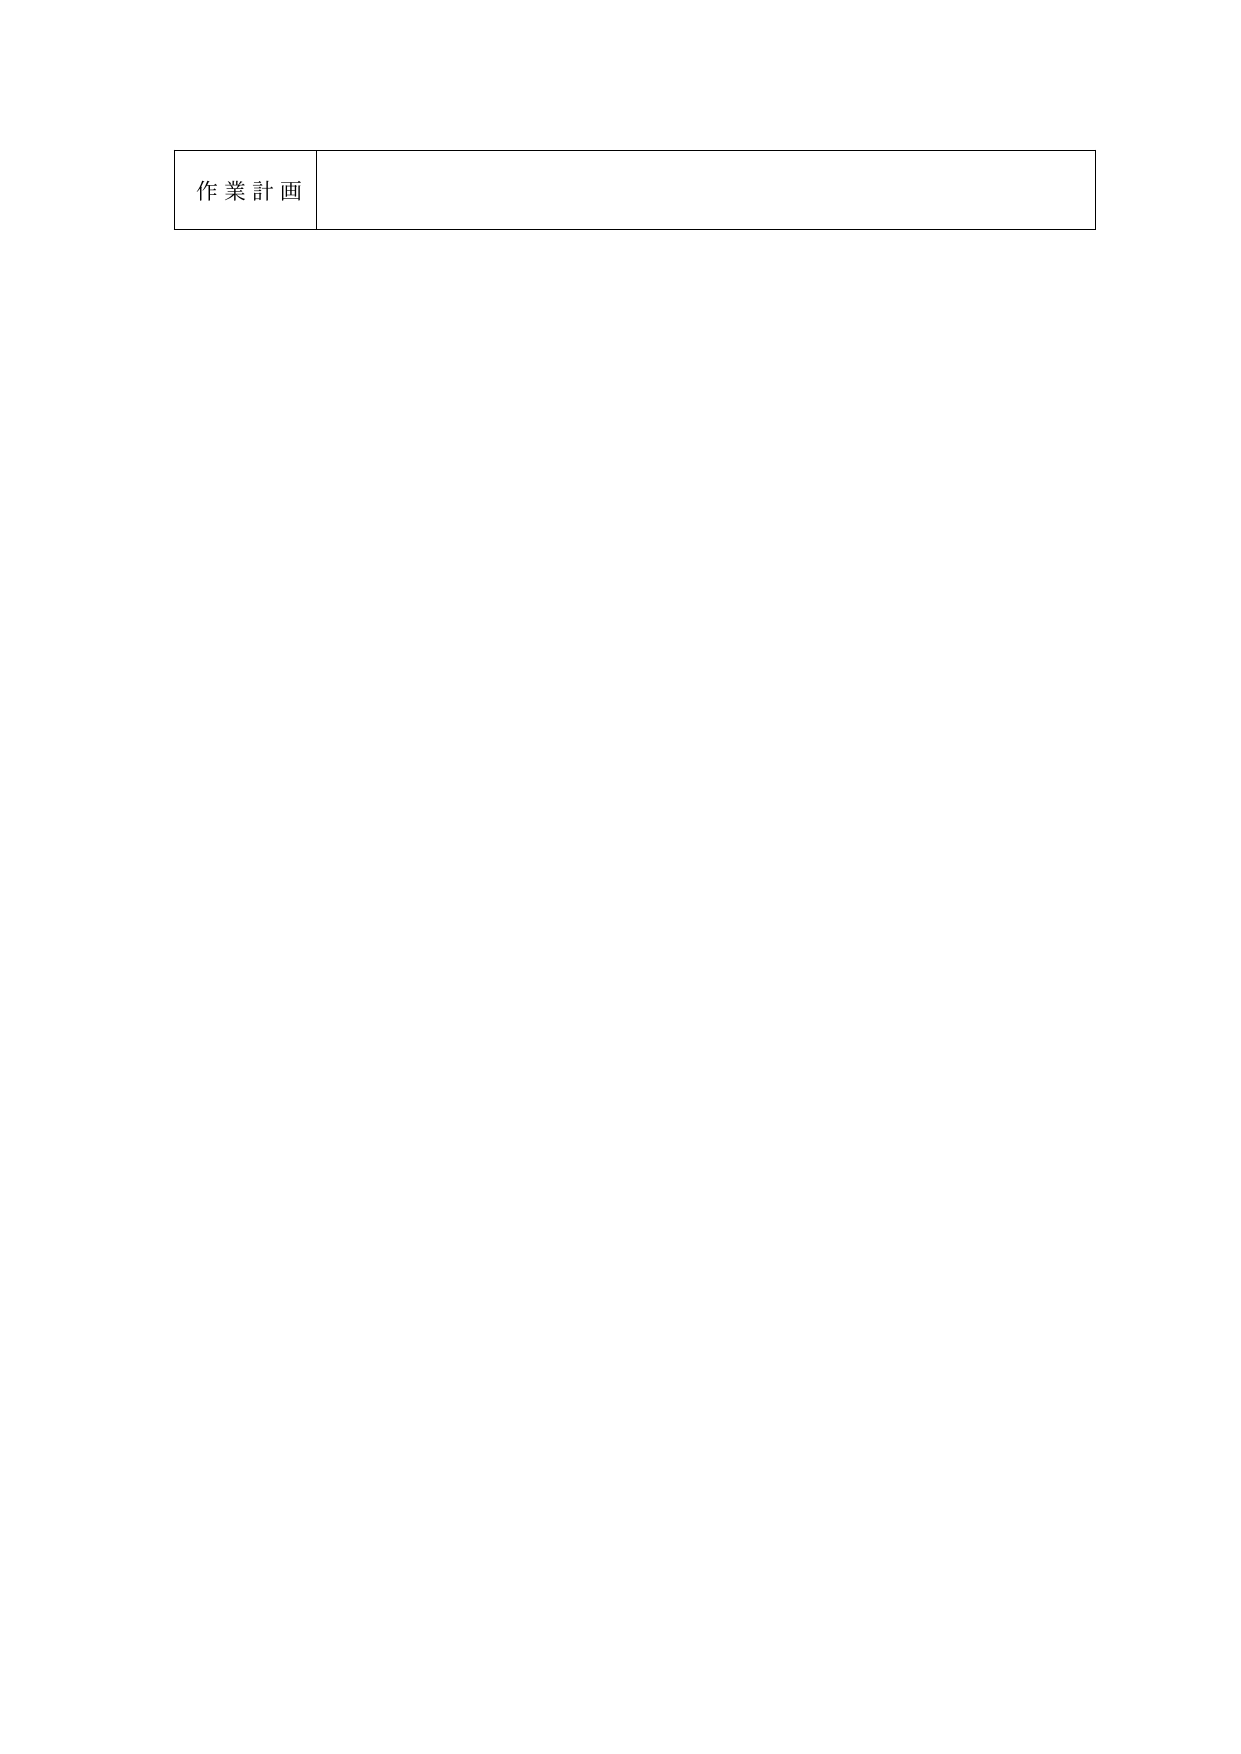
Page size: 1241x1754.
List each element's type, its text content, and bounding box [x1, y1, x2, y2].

table_cell [317, 151, 1095, 229]
table_cell 作業計画 [175, 151, 316, 229]
